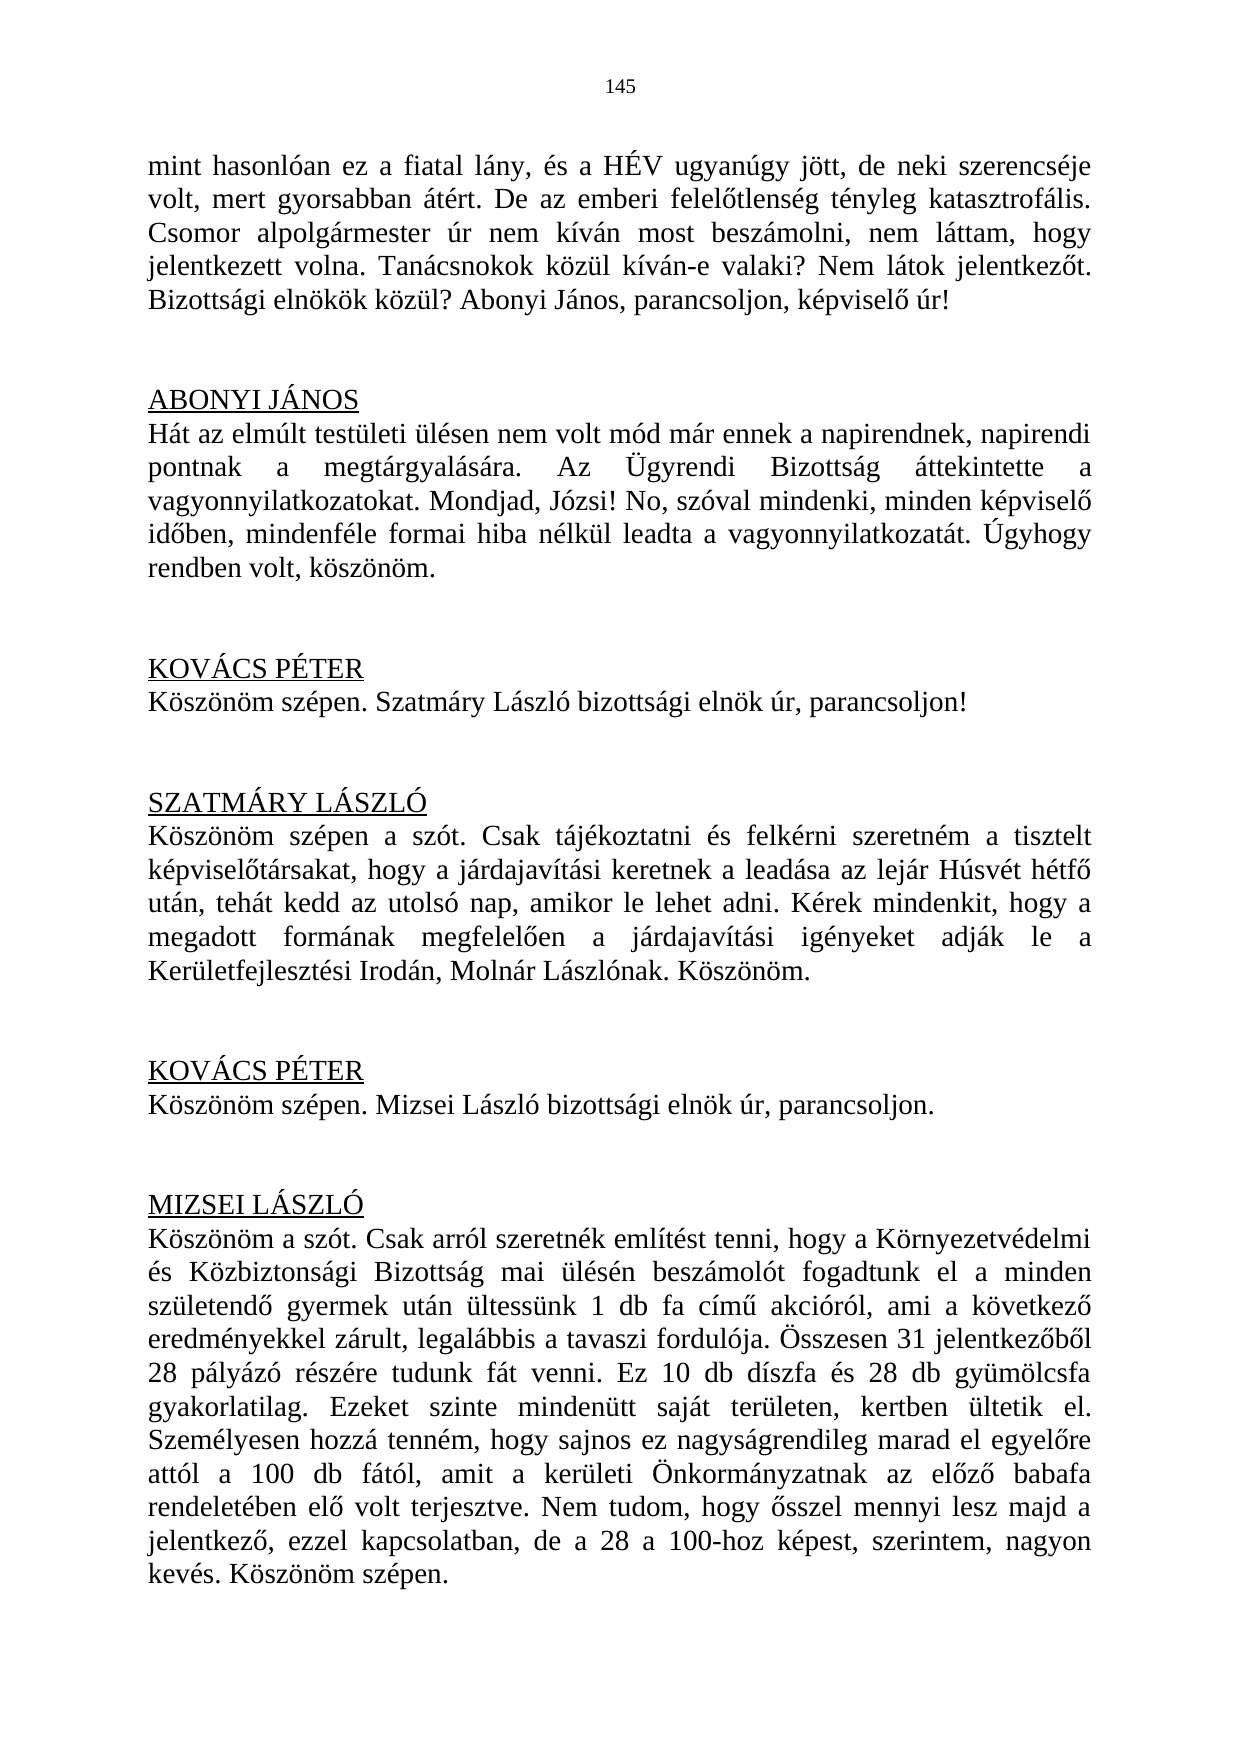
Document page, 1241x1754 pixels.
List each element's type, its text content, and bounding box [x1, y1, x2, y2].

text Köszönöm szépen. Szatmáry László bizottsági elnök úr, parancsoljon! [148, 684, 1093, 718]
text ABONYI JÁNOS [148, 382, 1093, 416]
text Hát az elmúlt testületi ülésen nem volt mód már ennek a napirendnek, napirendi pontnak a megtárgyalására. Az Ügyrendi Bizottság áttekintette a vagyonnyilatkozatokat. Mondjad, Józsi! No, szóval mindenki, minden képviselő időben, mindenféle formai hiba nélkül leadta a vagyonnyilatkozatát. Úgyhogy rendben volt, köszönöm. [148, 416, 1093, 584]
text MIZSEI LÁSZLÓ [148, 1187, 1093, 1221]
text SZATMÁRY LÁSZLÓ [148, 785, 1093, 818]
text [148, 148, 1093, 315]
text KOVÁCS PÉTER [148, 651, 1093, 684]
text Köszönöm szépen. Mizsei László bizottsági elnök úr, parancsoljon. [148, 1087, 1093, 1120]
text Köszönöm szépen a szót. Csak tájékoztatni és felkérni szeretném a tisztelt képviselőtársakat, hogy a járdajavítási keretnek a leadása az lejár Húsvét hétfő után, tehát kedd az utolsó nap, amikor le lehet adni. Kérek mindenkit, hogy a megadott formának megfelelően a járdajavítási igényeket adják le a Kerületfejlesztési Irodán, Molnár Lászlónak. Köszönöm. [148, 818, 1093, 986]
text Köszönöm a szót. Csak arról szeretnék említést tenni, hogy a Környezetvédelmi és Közbiztonsági Bizottság mai ülésén beszámolót fogadtunk el a minden születendő gyermek után ültessünk 1 db fa című akcióról, ami a következő eredményekkel zárult, legalábbis a tavaszi fordulója. Összesen 31 jelentkezőből 28 pályázó részére tudunk fát venni. Ez 10 db díszfa és 28 db gyümölcsfa gyakorlatilag. Ezeket szinte mindenütt saját területen, kertben ültetik el. Személyesen hozzá tenném, hogy sajnos ez nagyságrendileg marad el egyelőre attól a 100 db fától, amit a kerületi Önkormányzatnak az előző babafa rendeletében elő volt terjesztve. Nem tudom, hogy ősszel mennyi lesz majd a jelentkező, ezzel kapcsolatban, de a 28 a 100-hoz képest, szerintem, nagyon kevés. Köszönöm szépen. [148, 1221, 1093, 1590]
text KOVÁCS PÉTER [148, 1053, 1093, 1087]
